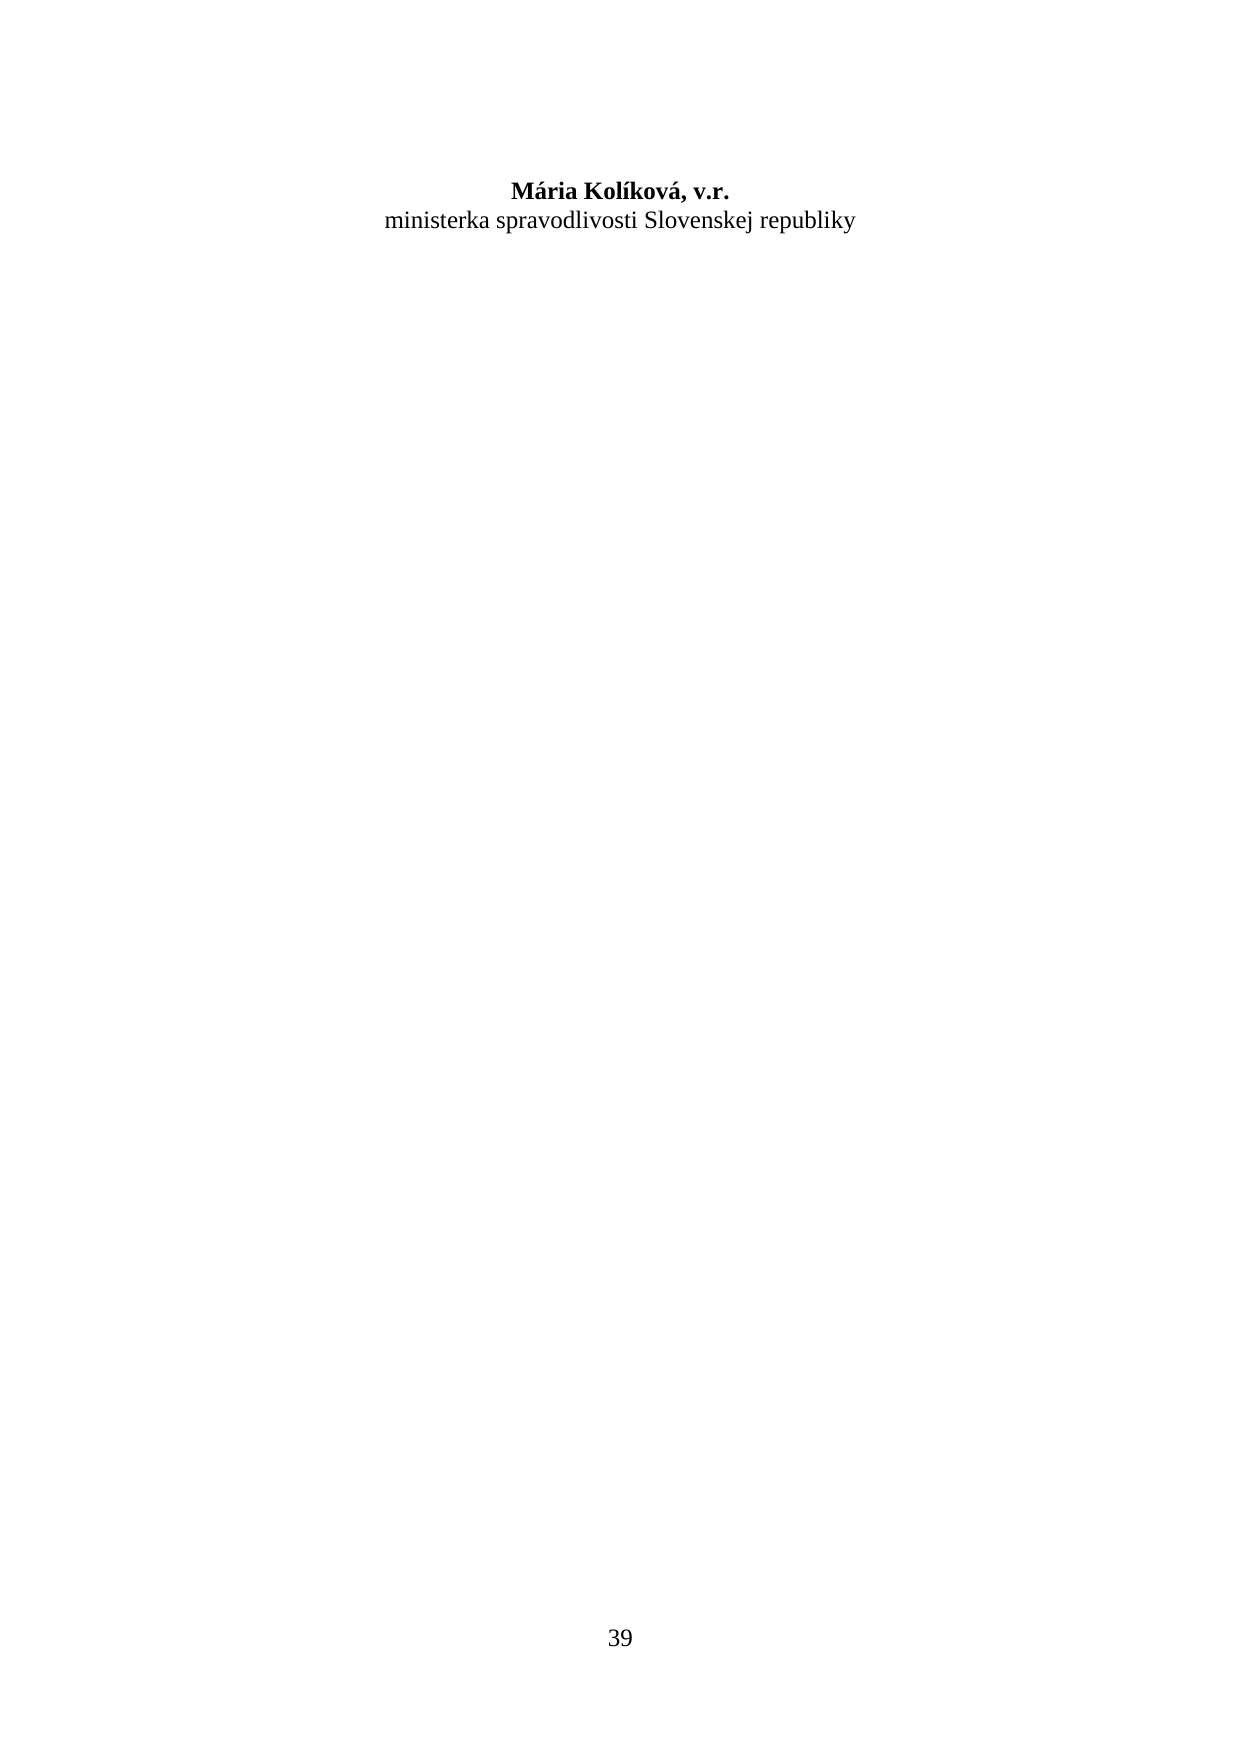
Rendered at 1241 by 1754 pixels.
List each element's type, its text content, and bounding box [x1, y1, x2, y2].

text ministerka spravodlivosti Slovenskej republiky [148, 205, 1092, 234]
text Mária Kolíková, v.r. [148, 176, 1092, 205]
